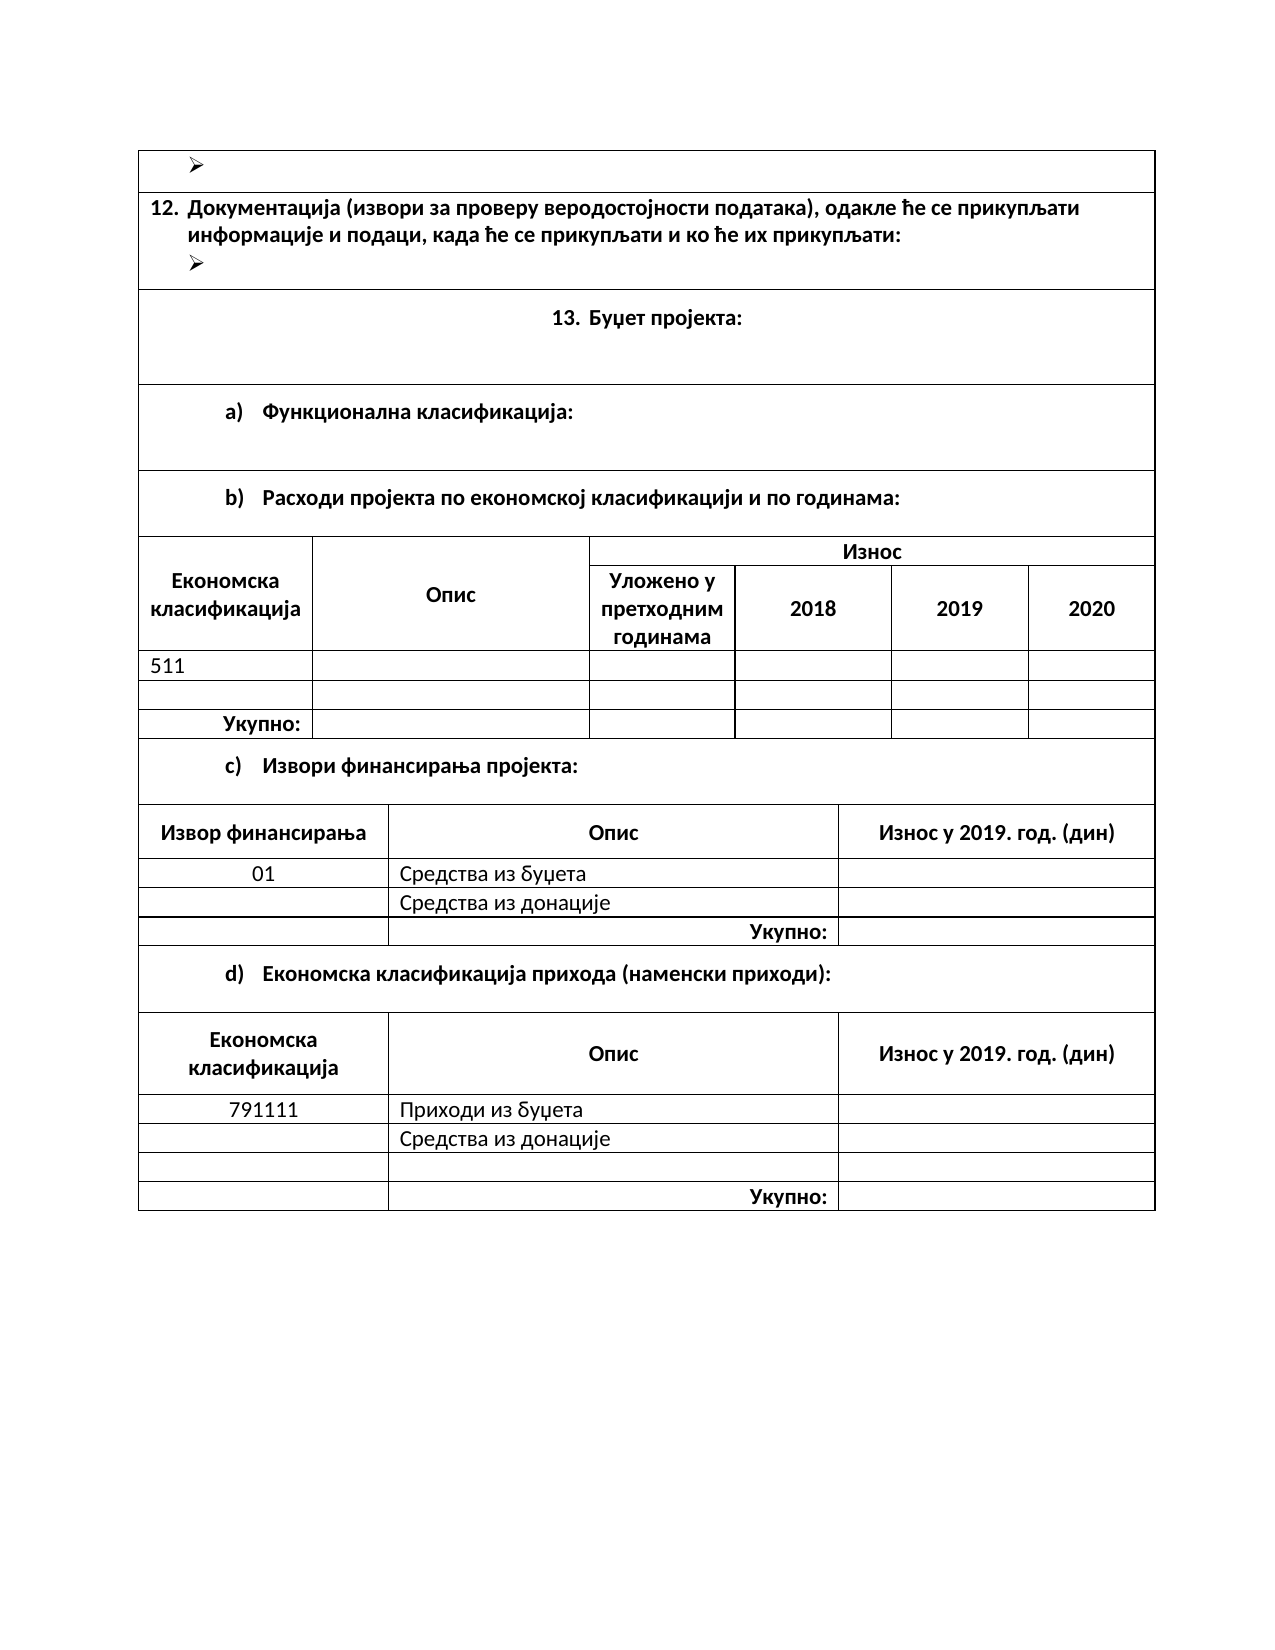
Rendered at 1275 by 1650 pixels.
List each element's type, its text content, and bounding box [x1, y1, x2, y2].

table_cell Извор финансирања [139, 805, 388, 858]
table_cell Укупно: [389, 918, 838, 945]
table_cell [1029, 651, 1154, 679]
table_cell [839, 1095, 1154, 1123]
table_cell Економска класификација [139, 1013, 388, 1094]
table_cell Опис [313, 537, 589, 650]
table_cell [892, 710, 1028, 738]
table_cell [1029, 681, 1154, 708]
table_cell Буџет пројекта: [139, 290, 1154, 384]
table_cell 791111 [139, 1095, 388, 1123]
table_cell 511 [139, 651, 312, 679]
table_cell Приходи из буџета [389, 1095, 838, 1123]
table_cell Економска класификација [139, 537, 312, 650]
table_cell [736, 651, 891, 679]
table_cell Функционална класификација: [139, 385, 1154, 470]
table_cell [839, 918, 1154, 945]
table_cell Документација (извори за проверу веродостојности података), одакле ће се прикупљати информације и подаци, када ће се прикупљати и ко ће их прикупљати: [139, 193, 1154, 289]
table_cell [590, 710, 734, 738]
table_cell Економска класификација прихода (наменски приходи): [139, 946, 1154, 1012]
table_cell [839, 888, 1154, 916]
table_cell Извори финансирања пројекта: [139, 739, 1154, 804]
table_cell Расходи пројекта по економској класификацији и по годинама: [139, 471, 1154, 536]
table_cell Укупно: [389, 1182, 838, 1210]
table_cell [389, 1153, 838, 1181]
table_cell [736, 710, 891, 738]
table_cell [839, 859, 1154, 887]
table_cell [892, 681, 1028, 708]
table_cell 2019 [892, 566, 1028, 650]
table_cell Укупно: [139, 710, 312, 738]
table_cell [590, 681, 734, 708]
table_cell [839, 1124, 1154, 1152]
table_cell Износ у 2019. год. (дин) [839, 805, 1154, 858]
table_cell [313, 681, 589, 708]
table_cell [139, 1153, 388, 1181]
table_cell 2018 [736, 566, 891, 650]
table_cell [139, 681, 312, 708]
table_cell 2020 [1029, 566, 1154, 650]
table_cell Опис [389, 1013, 838, 1094]
table_cell Средства из буџета [389, 859, 838, 887]
table_cell [139, 1182, 388, 1210]
table_cell [139, 1124, 388, 1152]
table_cell [839, 1182, 1154, 1210]
table_cell [139, 888, 388, 916]
table_cell Средства из донације [389, 888, 838, 916]
table_cell [590, 651, 734, 679]
table_cell [736, 681, 891, 708]
table_cell 01 [139, 859, 388, 887]
table_cell Износ [590, 537, 1154, 565]
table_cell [139, 151, 1154, 192]
table_cell [1029, 710, 1154, 738]
table_cell [313, 710, 589, 738]
table_cell Уложено у претходним годинама [590, 566, 734, 650]
table_cell [313, 651, 589, 679]
table_cell Износ у 2019. год. (дин) [839, 1013, 1154, 1094]
table_cell Средства из донације [389, 1124, 838, 1152]
table_cell Опис [389, 805, 838, 858]
table_cell [839, 1153, 1154, 1181]
table_cell [139, 918, 388, 945]
table_cell [892, 651, 1028, 679]
